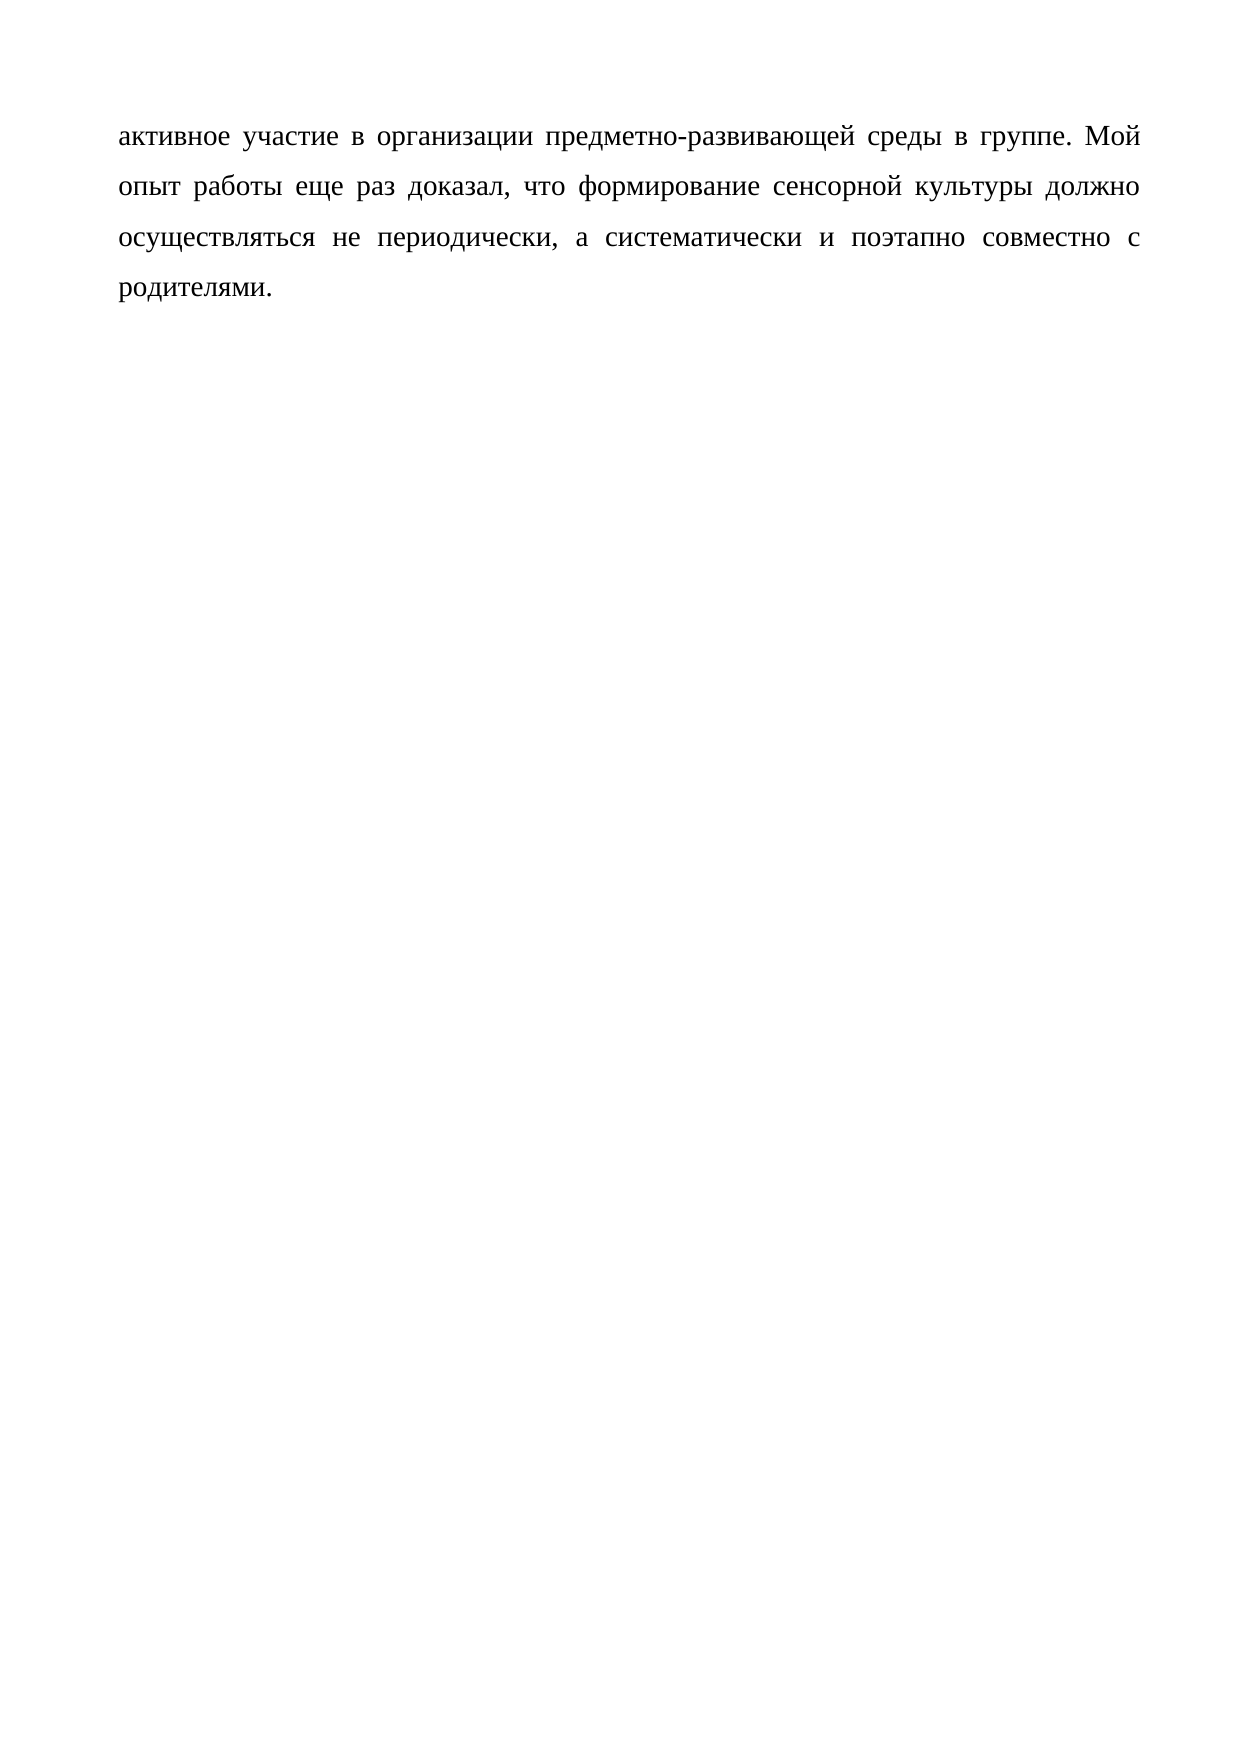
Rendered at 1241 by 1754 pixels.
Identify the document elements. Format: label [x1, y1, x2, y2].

text [118, 118, 1141, 303]
